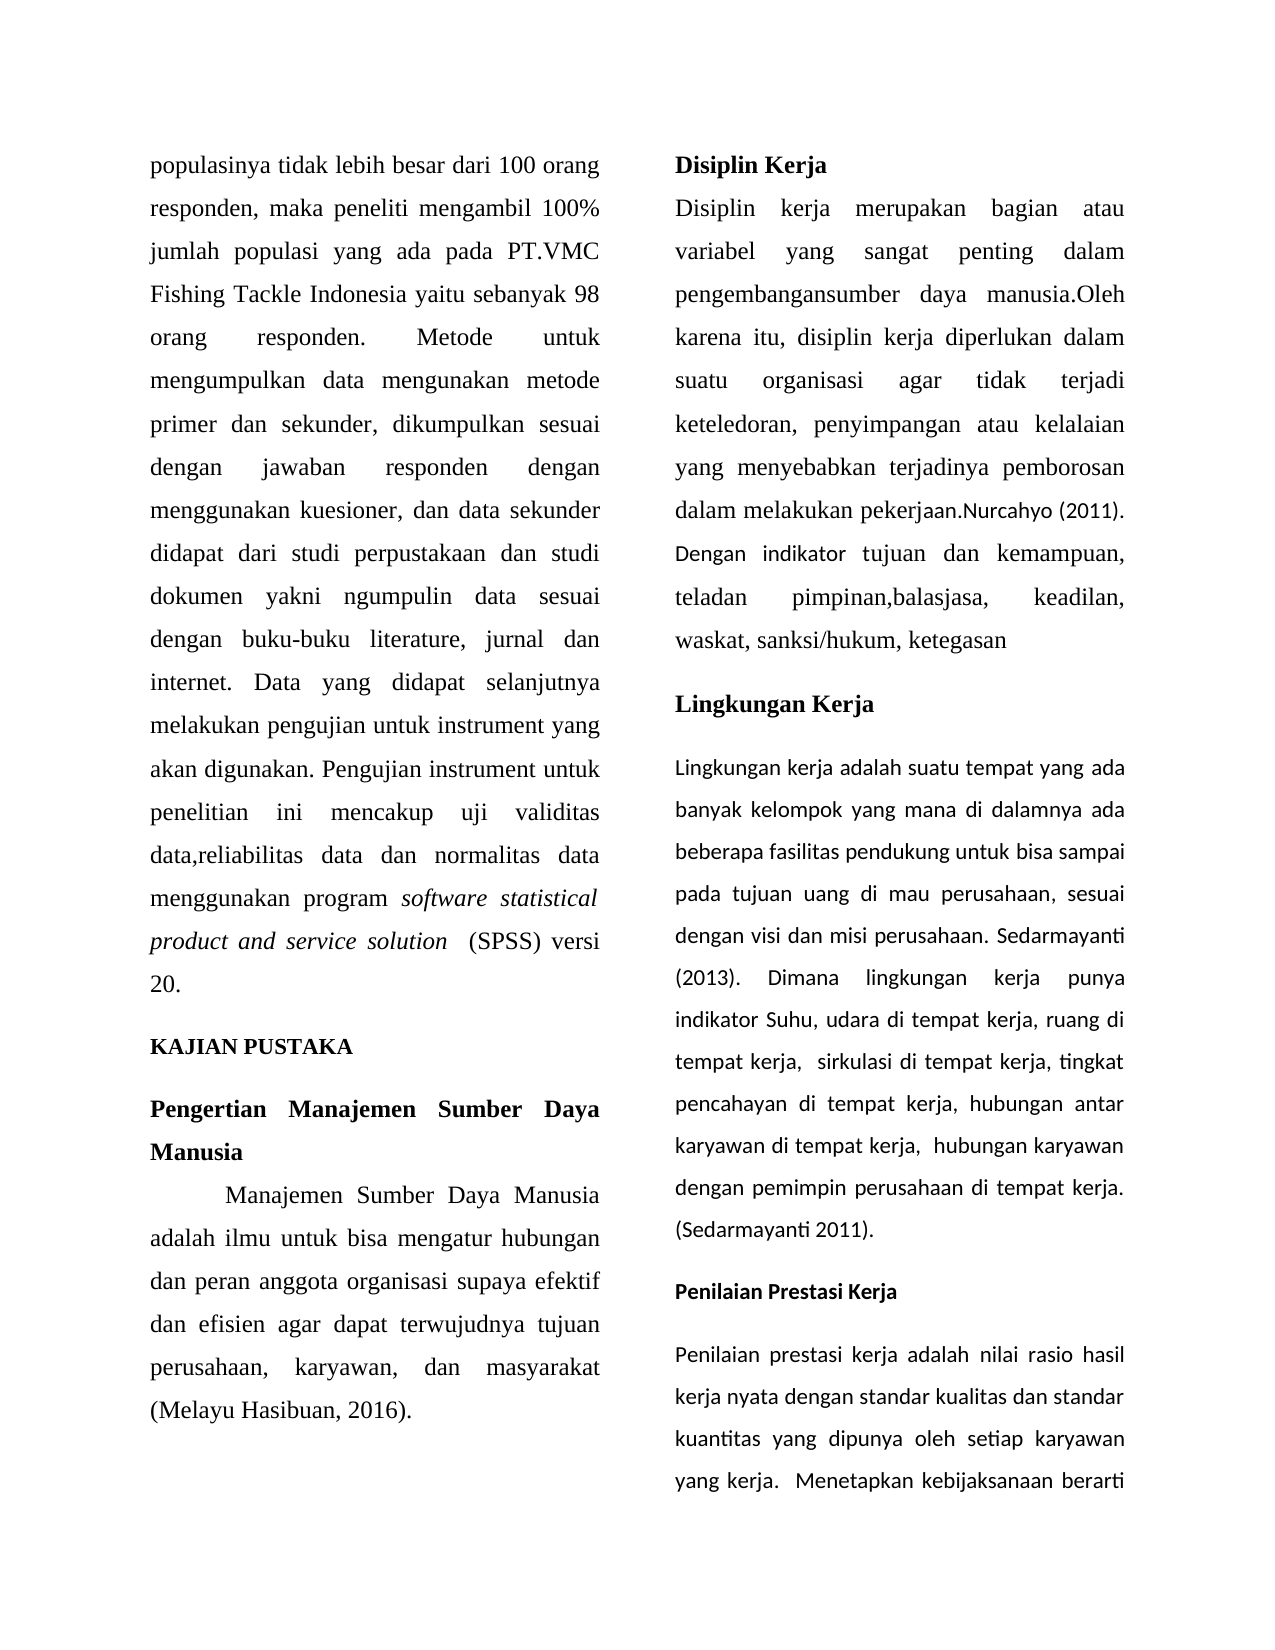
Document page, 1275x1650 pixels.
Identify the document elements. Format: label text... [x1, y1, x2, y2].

text Manajemen Sumber Daya Manusia adalah ilmu untuk bisa mengatur hubungan dan peran anggota organisasi supaya efektif dan efisien agar dapat terwujudnya tujuan perusahaan, karyawan, dan masyarakat (Melayu Hasibuan, 2016). [150, 1180, 600, 1424]
text Penilaian Prestasi Kerja [675, 1277, 1125, 1306]
text Disiplin kerja merupakan bagian atau variabel yang sangat penting dalam pengembangansumber daya manusia.Oleh karena itu, disiplin kerja diperlukan dalam suatu organisasi agar tidak terjadi keteledoran, penyimpangan atau kelalaian yang menyebabkan terjadinya pemborosan dalam melakukan pekerjaan.Nurcahyo (2011). Dengan indikator tujuan dan kemampuan, teladan pimpinan,balasjasa, keadilan, waskat, sanksi/hukum, ketegasan [675, 193, 1125, 654]
text Lingkungan Kerja [675, 689, 1125, 718]
text KAJIAN PUSTAKA [150, 1033, 600, 1060]
text Lingkungan kerja adalah suatu tempat yang ada banyak kelompok yang mana di dalamnya ada beberapa fasilitas pendukung untuk bisa sampai pada tujuan uang di mau perusahaan, sesuai dengan visi dan misi perusahaan. Sedarmayanti (2013). Dimana lingkungan kerja punya indikator Suhu, udara di tempat kerja, ruang di tempat kerja, sirkulasi di tempat kerja, tingkat pencahayan di tempat kerja, hubungan antar karyawan di tempat kerja, hubungan karyawan dengan pemimpin perusahaan di tempat kerja. (Sedarmayanti 2011). [675, 753, 1125, 1243]
text Pengertian Manajemen Sumber Daya Manusia [150, 1094, 600, 1166]
text Disiplin Kerja [675, 150, 1125, 179]
